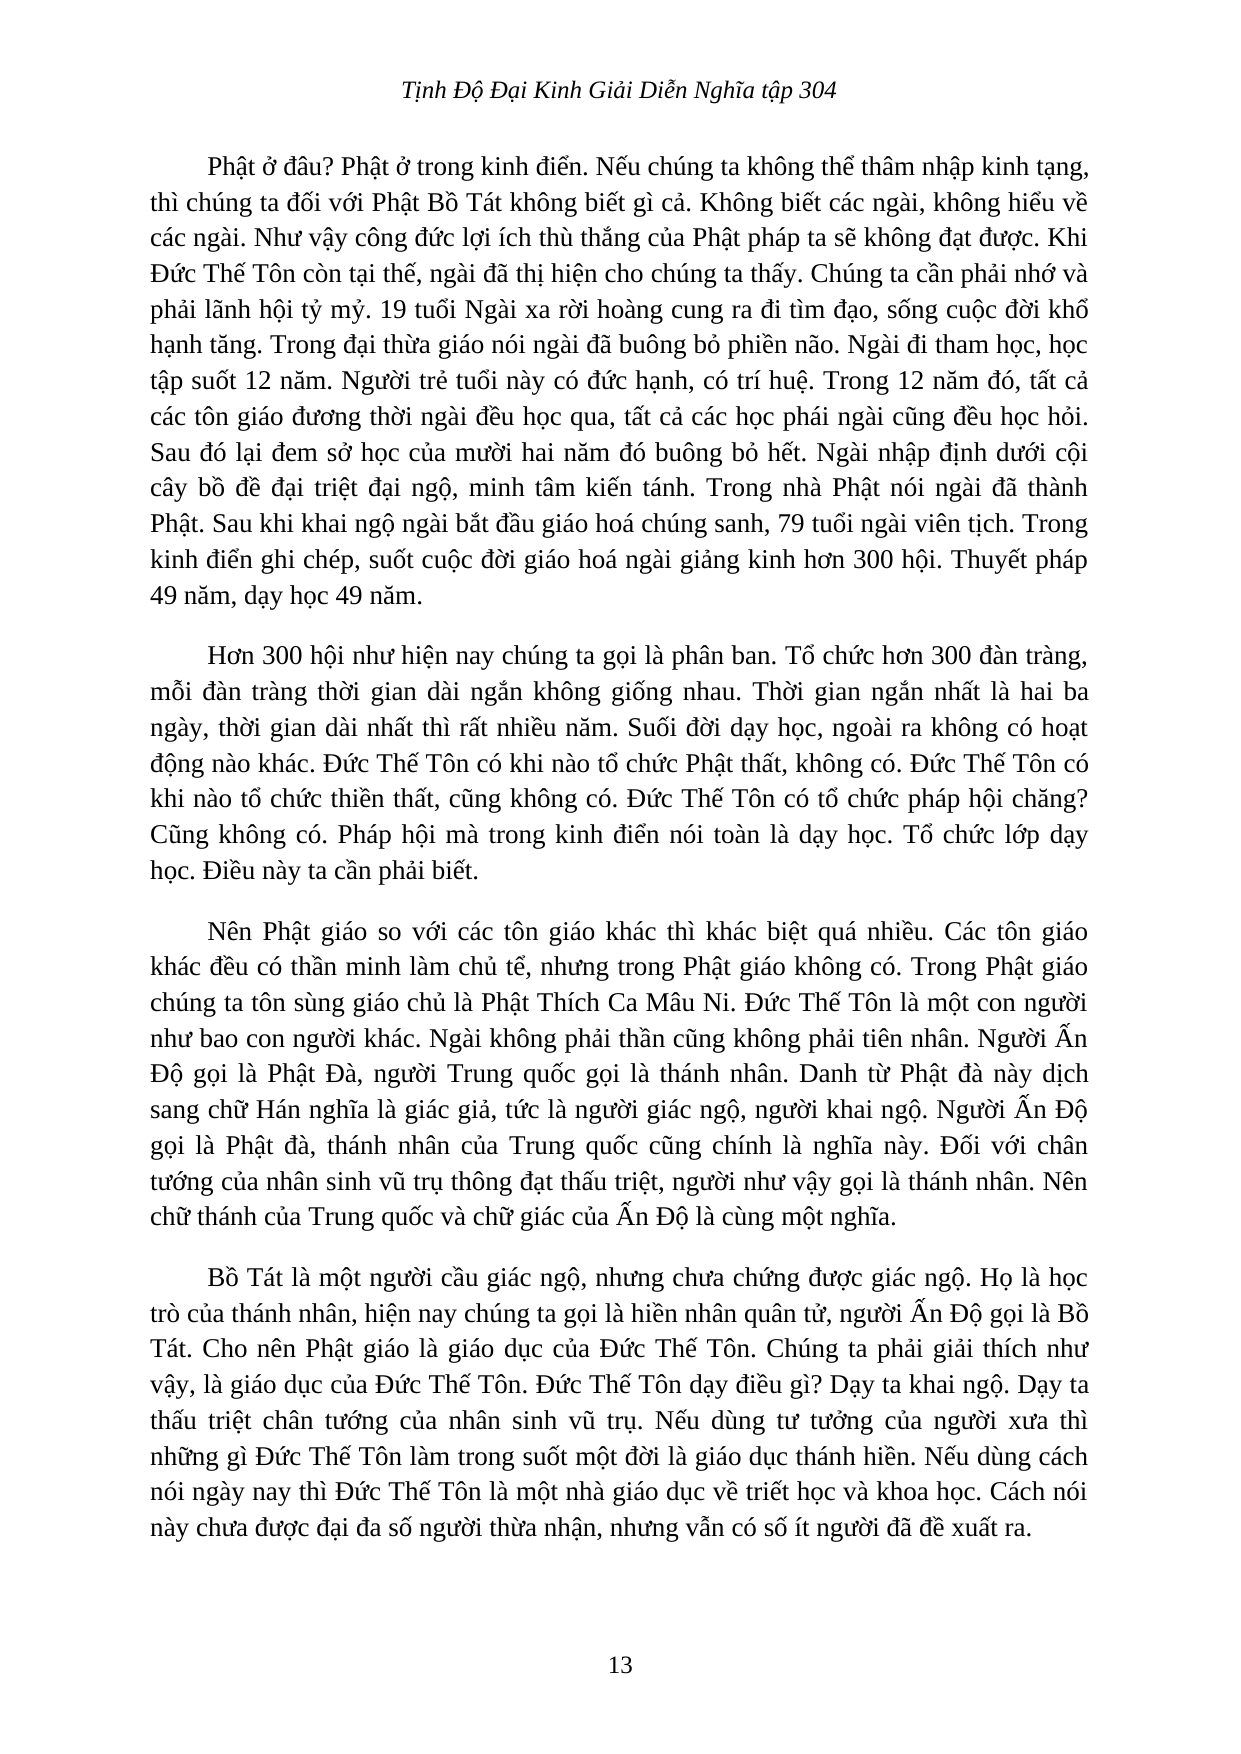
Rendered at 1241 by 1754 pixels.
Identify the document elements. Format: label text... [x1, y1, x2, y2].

text Hơn 300 hội như hiện nay chúng ta gọi là phân ban. Tổ chức hơn 300 đàn tràng, mỗi đàn tràng thời gian dài ngắn không giống nhau. Thời gian ngắn nhất là hai ba ngày, thời gian dài nhất thì rất nhiều năm. Suối đời dạy học, ngoài ra không có hoạt động nào khác. Đức Thế Tôn có khi nào tổ chức Phật thất, không có. Đức Thế Tôn có khi nào tổ chức thiền thất, cũng không có. Đức Thế Tôn có tổ chức pháp hội chăng? Cũng không có. Pháp hội mà trong kinh điển nói toàn là dạy học. Tổ chức lớp dạy học. Điều này ta cần phải biết. [150, 639, 1090, 885]
text Bồ Tát là một người cầu giác ngộ, nhưng chưa chứng được giác ngộ. Họ là học trò của thánh nhân, hiện nay chúng ta gọi là hiền nhân quân tử, người Ấn Độ gọi là Bồ Tát. Cho nên Phật giáo là giáo dục của Đức Thế Tôn. Chúng ta phải giải thích như vậy, là giáo dục của Đức Thế Tôn. Đức Thế Tôn dạy điều gì? Dạy ta khai ngộ. Dạy ta thấu triệt chân tướng của nhân sinh vũ trụ. Nếu dùng tư tưởng của người xưa thì những gì Đức Thế Tôn làm trong suốt một đời là giáo dục thánh hiền. Nếu dùng cách nói ngày nay thì Đức Thế Tôn là một nhà giáo dục về triết học và khoa học. Cách nói này chưa được đại đa số người thừa nhận, nhưng vẫn có số ít người đã đề xuất ra. [150, 1261, 1090, 1542]
text Phật ở đâu? Phật ở trong kinh điển. Nếu chúng ta không thể thâm nhập kinh tạng, thì chúng ta đối với Phật Bồ Tát không biết gì cả. Không biết các ngài, không hiểu về các ngài. Như vậy công đức lợi ích thù thắng của Phật pháp ta sẽ không đạt được. Khi Đức Thế Tôn còn tại thế, ngài đã thị hiện cho chúng ta thấy. Chúng ta cần phải nhớ và phải lãnh hội tỷ mỷ. 19 tuổi Ngài xa rời hoàng cung ra đi tìm đạo, sống cuộc đời khổ hạnh tăng. Trong đại thừa giáo nói ngài đã buông bỏ phiền não. Ngài đi tham học, học tập suốt 12 năm. Người trẻ tuổi này có đức hạnh, có trí huệ. Trong 12 năm đó, tất cả các tôn giáo đương thời ngài đều học qua, tất cả các học phái ngài cũng đều học hỏi. Sau đó lại đem sở học của mười hai năm đó buông bỏ hết. Ngài nhập định dưới cội cây bồ đề đại triệt đại ngộ, minh tâm kiến tánh. Trong nhà Phật nói ngài đã thành Phật. Sau khi khai ngộ ngài bắt đầu giáo hoá chúng sanh, 79 tuổi ngài viên tịch. Trong kinh điển ghi chép, suốt cuộc đời giáo hoá ngài giảng kinh hơn 300 hội. Thuyết pháp 49 năm, dạy học 49 năm. [150, 150, 1090, 610]
text Nên Phật giáo so với các tôn giáo khác thì khác biệt quá nhiều. Các tôn giáo khác đều có thần minh làm chủ tể, nhưng trong Phật giáo không có. Trong Phật giáo chúng ta tôn sùng giáo chủ là Phật Thích Ca Mâu Ni. Đức Thế Tôn là một con người như bao con người khác. Ngài không phải thần cũng không phải tiên nhân. Người Ấn Độ gọi là Phật Đà, người Trung quốc gọi là thánh nhân. Danh từ Phật đà này dịch sang chữ Hán nghĩa là giác giả, tức là người giác ngộ, người khai ngộ. Người Ấn Độ gọi là Phật đà, thánh nhân của Trung quốc cũng chính là nghĩa này. Đối với chân tướng của nhân sinh vũ trụ thông đạt thấu triệt, người như vậy gọi là thánh nhân. Nên chữ thánh của Trung quốc và chữ giác của Ấn Độ là cùng một nghĩa. [150, 914, 1090, 1232]
